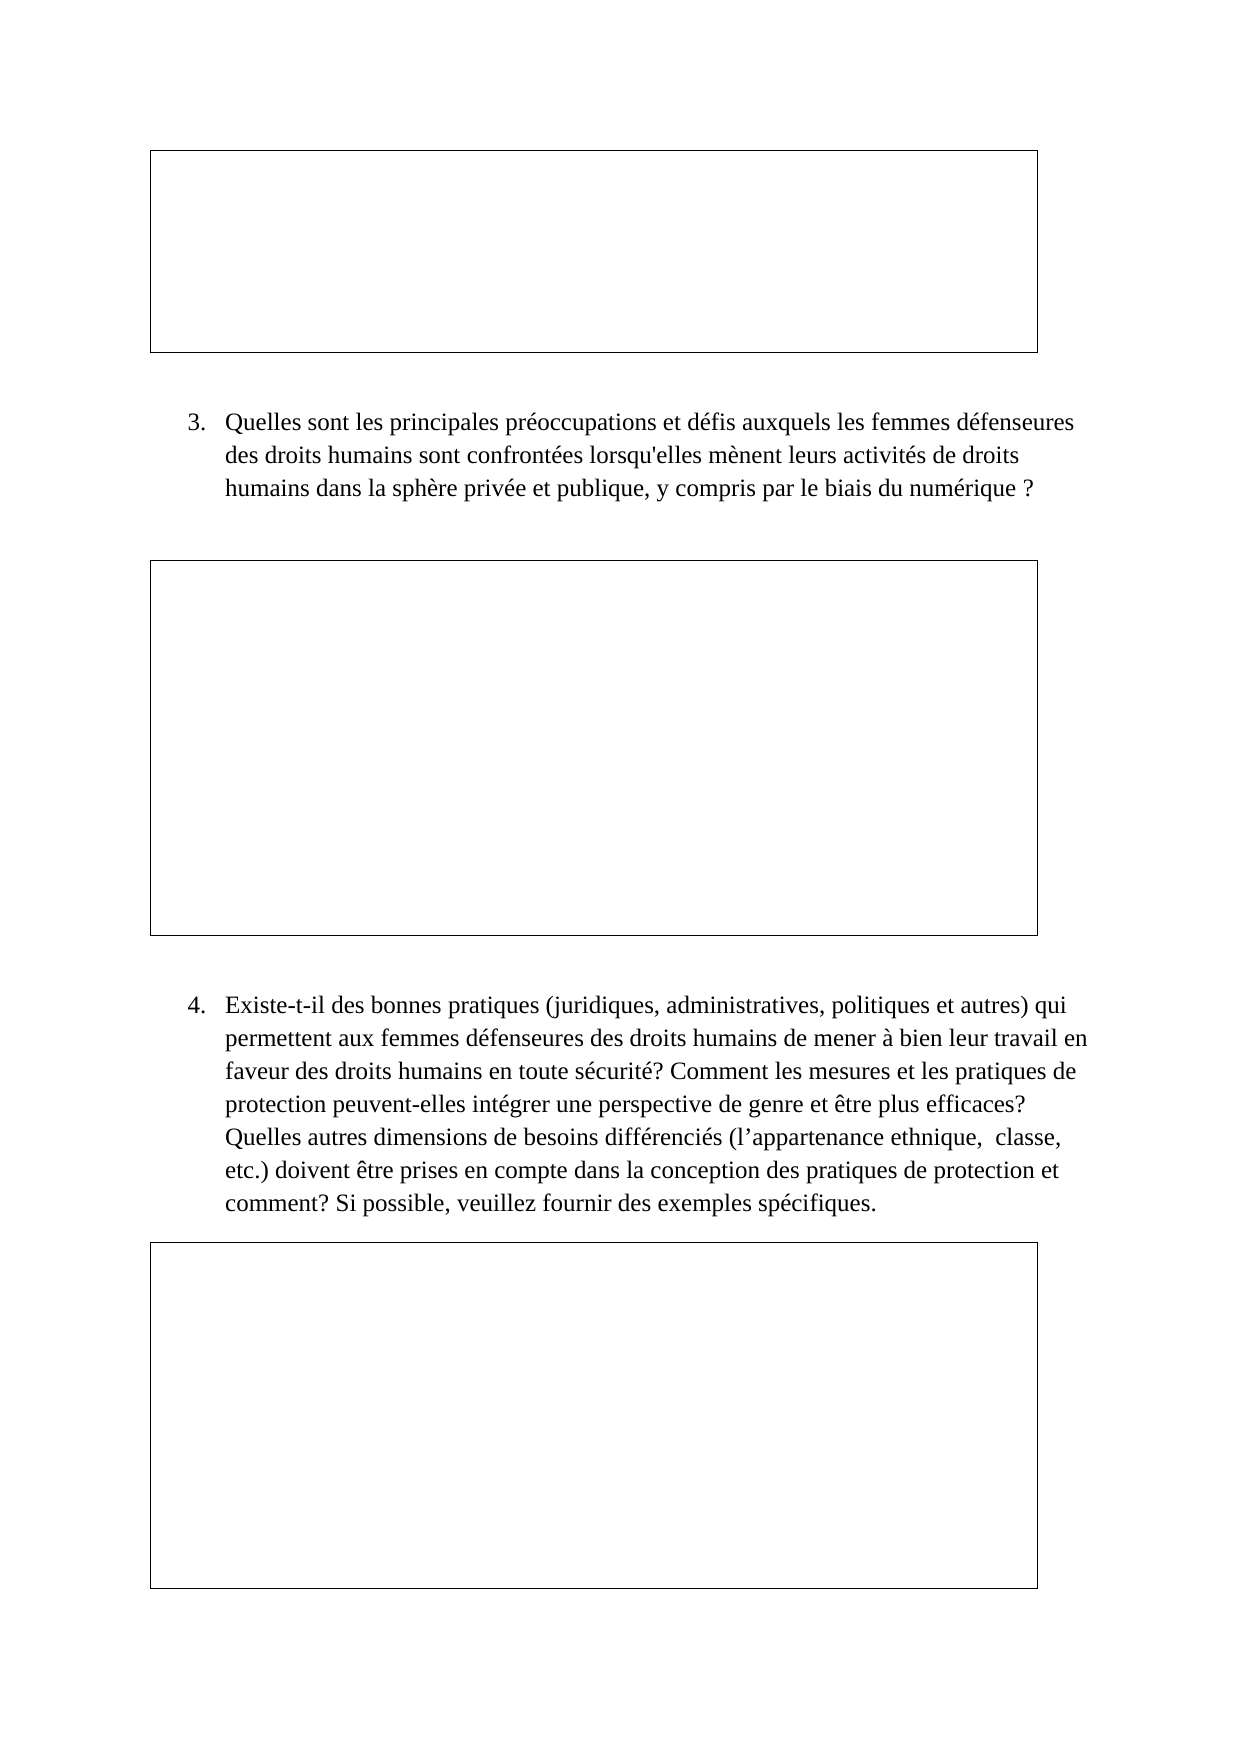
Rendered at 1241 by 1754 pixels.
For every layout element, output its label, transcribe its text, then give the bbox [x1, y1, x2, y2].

table_header [151, 1243, 1037, 1588]
list Quelles sont les principales préoccupations et défis auxquels les femmes défenseures des droits humains sont confrontées lorsqu'elles mènent leurs activités de droits humains dans la sphère privée et publique, y compris par le biais du numérique ? [187, 407, 1090, 502]
table_header [151, 151, 1037, 352]
table_header [151, 561, 1037, 935]
list Existe-t-il des bonnes pratiques (juridiques, administratives, politiques et autres) qui permettent aux femmes défenseures des droits humains de mener à bien leur travail en faveur des droits humains en toute sécurité? Comment les mesures et les pratiques de protection peuvent-elles intégrer une perspective de genre et être plus efficaces? Quelles autres dimensions de besoins différenciés (l’appartenance ethnique, classe, etc.) doivent être prises en compte dans la conception des pratiques de protection et comment? Si possible, veuillez fournir des exemples spécifiques. [187, 990, 1090, 1217]
